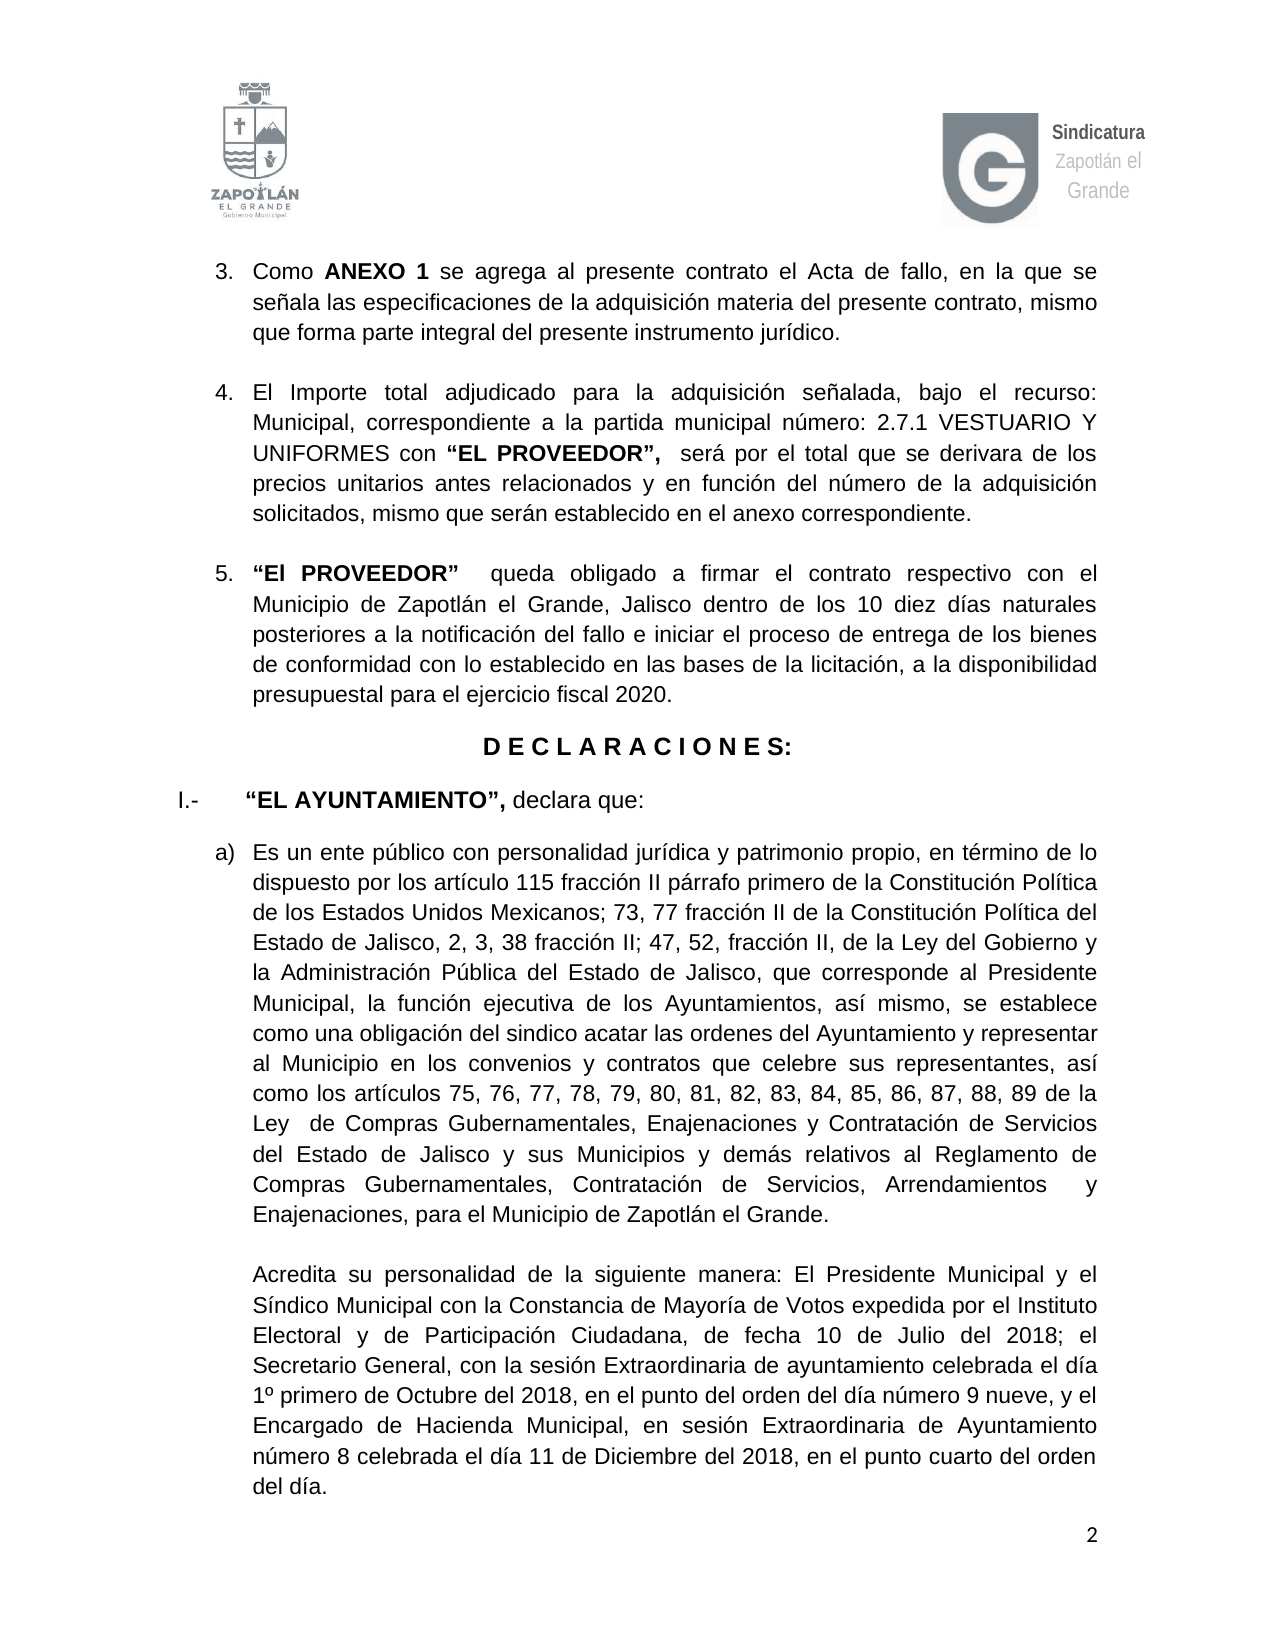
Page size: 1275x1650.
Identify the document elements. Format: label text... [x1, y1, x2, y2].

picture [177, 73, 332, 228]
list Acredita su personalidad de la siguiente manera: El Presidente Municipal y el Síndico Municipal con la Constancia de Mayoría de Votos expedida por el Instituto Electoral y de Participación Ciudadana, de fecha 10 de Julio del 2018; el Secretario General, con la sesión Extraordinaria de ayuntamiento celebrada el día 1º primero de Octubre del 2018, en el punto del orden del día número 9 nueve, y el Encargado de Hacienda Municipal, en sesión Extraordinaria de Ayuntamiento número 8 celebrada el día 11 de Diciembre del 2018, en el punto cuarto del orden del día. [252, 1261, 1098, 1499]
list Como ANEXO 1 se agrega al presente contrato el Acta de fallo, en la que se señala las especificaciones de la adquisición materia del presente contrato, mismo que forma parte integral del presente instrumento jurídico. [215, 258, 1098, 345]
picture [942, 113, 1039, 228]
list El Importe total adjudicado para la adquisición señalada, bajo el recurso: Municipal, correspondiente a la partida municipal número: 2.7.1 VESTUARIO Y UNIFORMES con “EL PROVEEDOR”, será por el total que se derivara de los precios unitarios antes relacionados y en función del número de la adquisición solicitados, mismo que serán establecido en el anexo correspondiente. [215, 379, 1098, 526]
list “El PROVEEDOR” queda obligado a firmar el contrato respectivo con el Municipio de Zapotlán el Grande, Jalisco dentro de los 10 diez días naturales posteriores a la notificación del fallo e iniciar el proceso de entrega de los bienes de conformidad con lo establecido en las bases de la licitación, a la disponibilidad presupuestal para el ejercicio fiscal 2020. [215, 560, 1098, 707]
text D E C L A R A C I O N E S: [177, 732, 1098, 761]
list Es un ente público con personalidad jurídica y patrimonio propio, en término de lo dispuesto por los artículo 115 fracción II párrafo primero de la Constitución Política de los Estados Unidos Mexicanos; 73, 77 fracción II de la Constitución Política del Estado de Jalisco, 2, 3, 38 fracción II; 47, 52, fracción II, de la Ley del Gobierno y la Administración Pública del Estado de Jalisco, que corresponde al Presidente Municipal, la función ejecutiva de los Ayuntamientos, así mismo, se establece como una obligación del sindico acatar las ordenes del Ayuntamiento y representar al Municipio en los convenios y contratos que celebre sus representantes, así como los artículos 75, 76, 77, 78, 79, 80, 81, 82, 83, 84, 85, 86, 87, 88, 89 de la Ley de Compras Gubernamentales, Enajenaciones y Contratación de Servicios del Estado de Jalisco y sus Municipios y demás relativos al Reglamento de Compras Gubernamentales, Contratación de Servicios, Arrendamientos y Enajenaciones, para el Municipio de Zapotlán el Grande. [215, 838, 1098, 1227]
text I.- “EL AYUNTAMIENTO”, declara que: [177, 786, 1098, 814]
